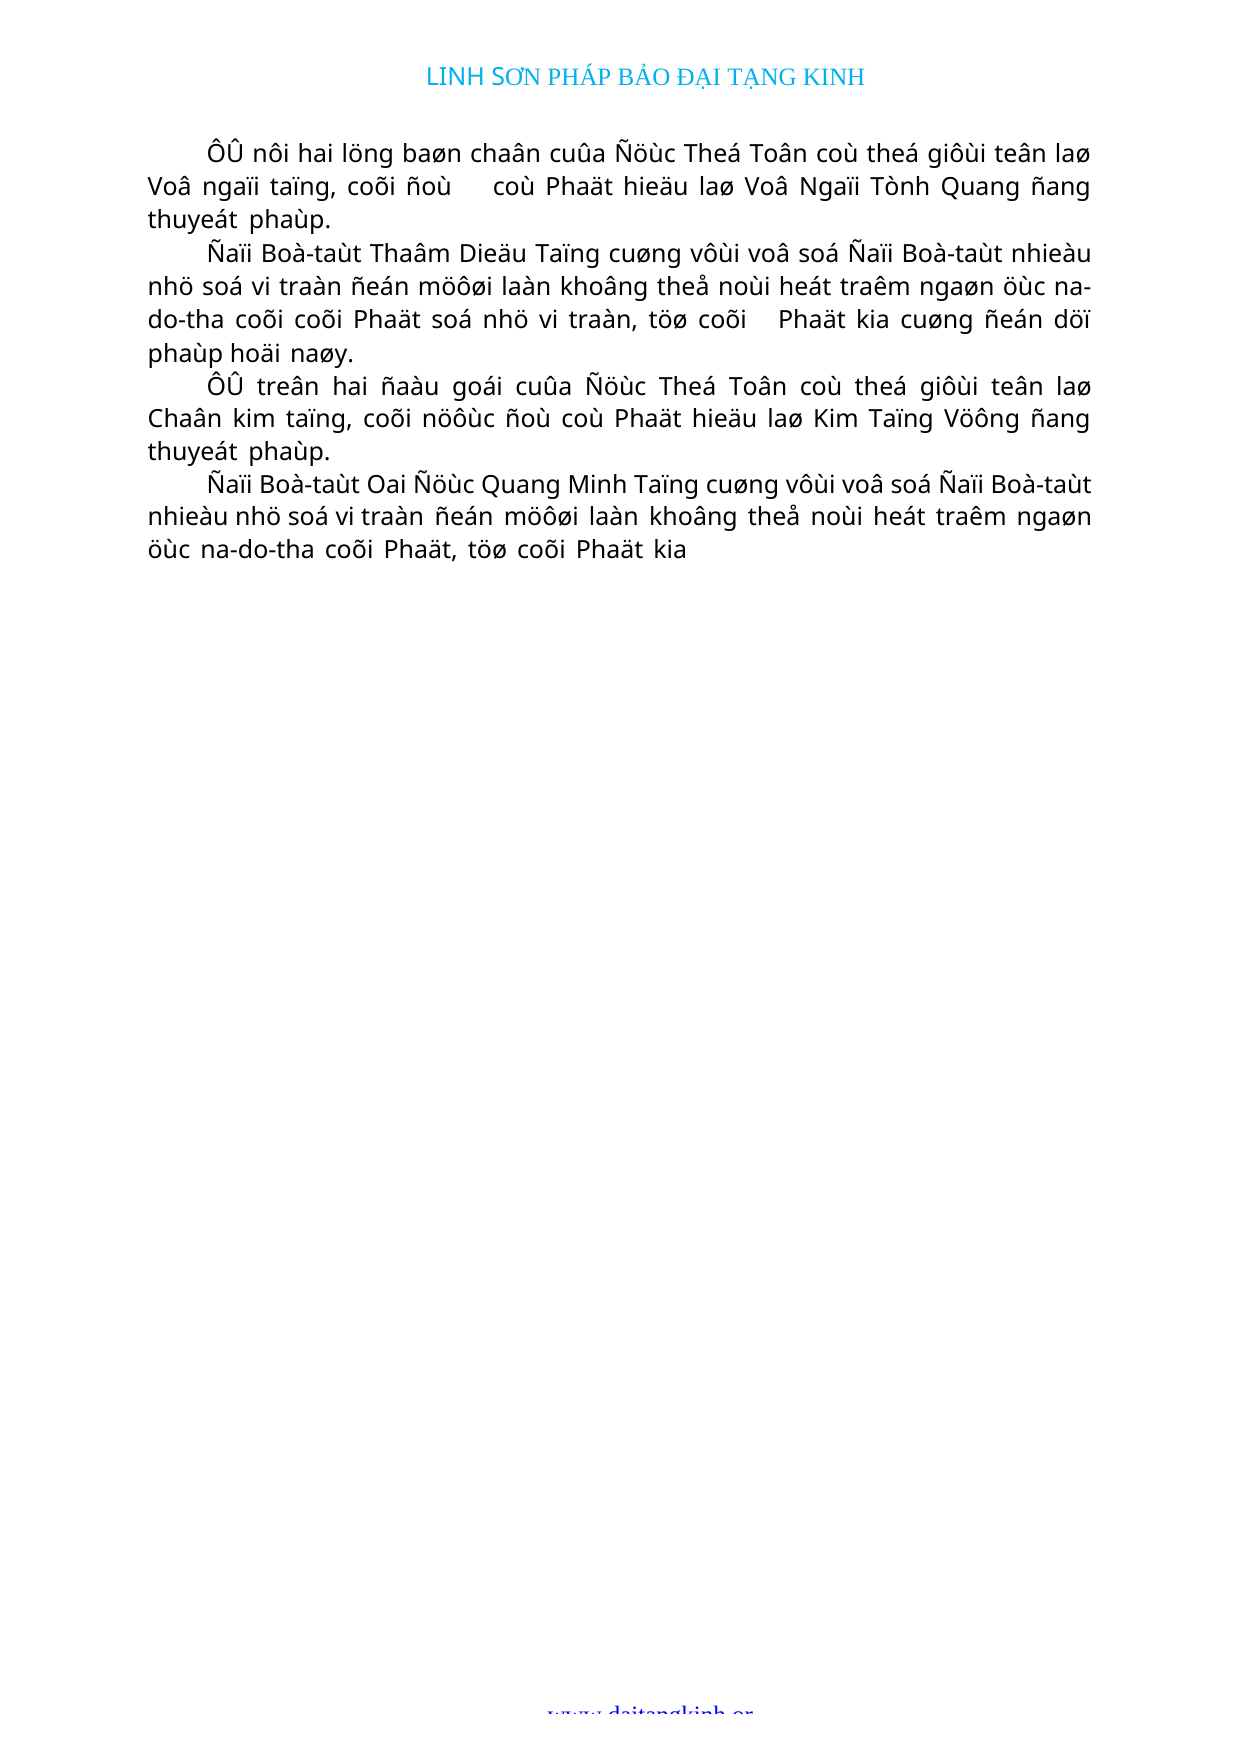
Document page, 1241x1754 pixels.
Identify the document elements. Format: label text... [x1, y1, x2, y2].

text Ñaïi Boà-taùt Thaâm Dieäu Taïng cuøng vôùi voâ soá Ñaïi Boà-taùt nhieàu nhö soá vi traàn ñeán möôøi laàn khoâng theå noùi heát traêm ngaøn öùc na-do-tha coõi coõi Phaät soá nhö vi traàn, töø coõi Phaät kia cuøng ñeán döï phaùp hoäi naøy. [147, 236, 1093, 369]
text ÔÛ treân hai ñaàu goái cuûa Ñöùc Theá Toân coù theá giôùi teân laø Chaân kim taïng, coõi nöôùc ñoù coù Phaät hieäu laø Kim Taïng Vöông ñang thuyeát phaùp. [147, 369, 1093, 467]
text Ñaïi Boà-taùt Oai Ñöùc Quang Minh Taïng cuøng vôùi voâ soá Ñaïi Boà-taùt nhieàu nhö soá vi traàn ñeán möôøi laàn khoâng theå noùi heát traêm ngaøn öùc na-do-tha coõi Phaät, töø coõi Phaät kia [147, 467, 1093, 565]
text ÔÛ nôi hai löng baøn chaân cuûa Ñöùc Theá Toân coù theá giôùi teân laø Voâ ngaïi taïng, coõi ñoù coù Phaät hieäu laø Voâ Ngaïi Tònh Quang ñang thuyeát phaùp. [147, 135, 1092, 236]
